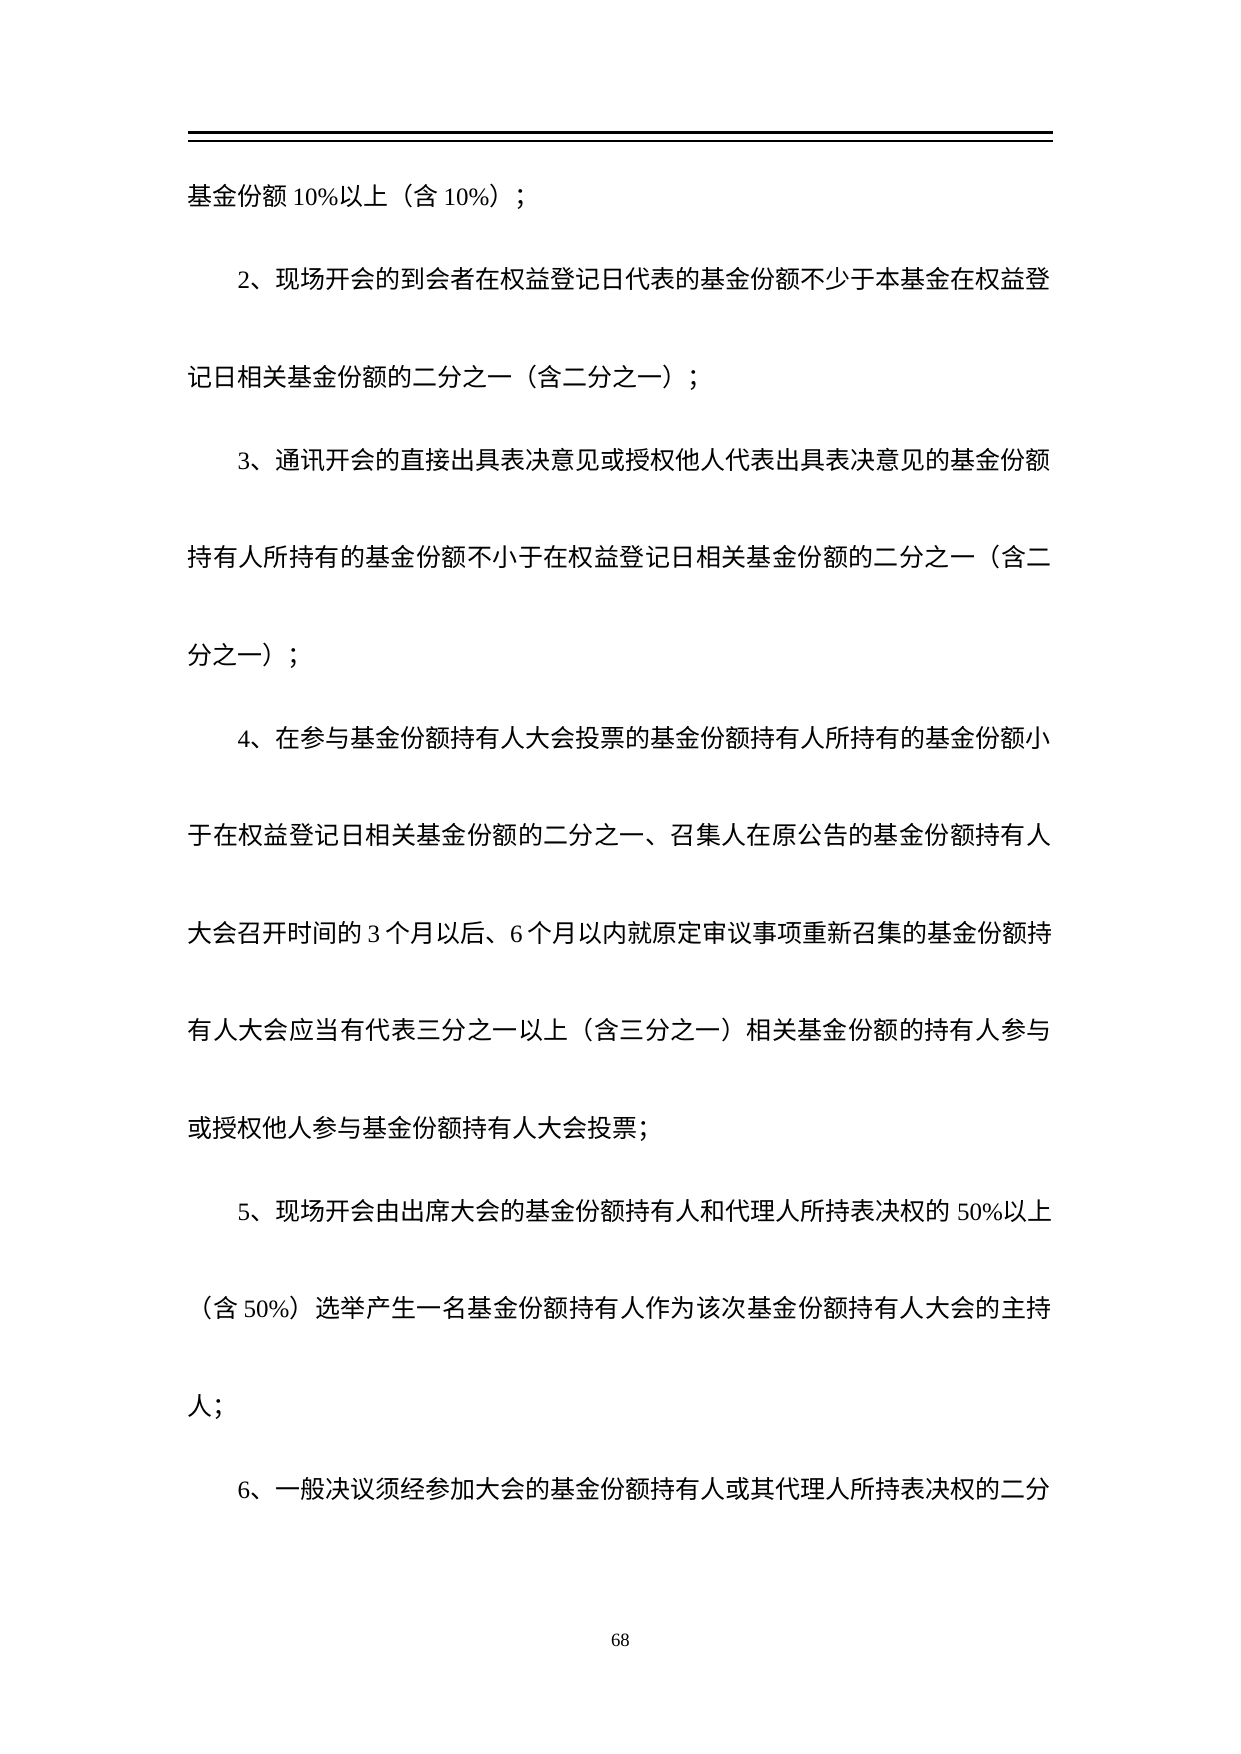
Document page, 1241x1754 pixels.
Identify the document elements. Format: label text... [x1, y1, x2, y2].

text 2、现场开会的到会者在权益登记日代表的基金份额不少于本基金在权益登记日相关基金份额的二分之一（含二分之一）； [187, 245, 1053, 408]
text 4、在参与基金份额持有人大会投票的基金份额持有人所持有的基金份额小于在权益登记日相关基金份额的二分之一、召集人在原公告的基金份额持有人大会召开时间的3个月以后、6个月以内就原定审议事项重新召集的基金份额持有人大会应当有代表三分之一以上（含三分之一）相关基金份额的持有人参与或授权他人参与基金份额持有人大会投票； [187, 704, 1053, 1159]
text 3、通讯开会的直接出具表决意见或授权他人代表出具表决意见的基金份额持有人所持有的基金份额不小于在权益登记日相关基金份额的二分之一（含二分之一）； [187, 426, 1053, 686]
text 5、现场开会由出席大会的基金份额持有人和代理人所持表决权的50%以上（含50%）选举产生一名基金份额持有人作为该次基金份额持有人大会的主持人； [187, 1177, 1053, 1437]
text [187, 1455, 1053, 1520]
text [187, 162, 1053, 227]
